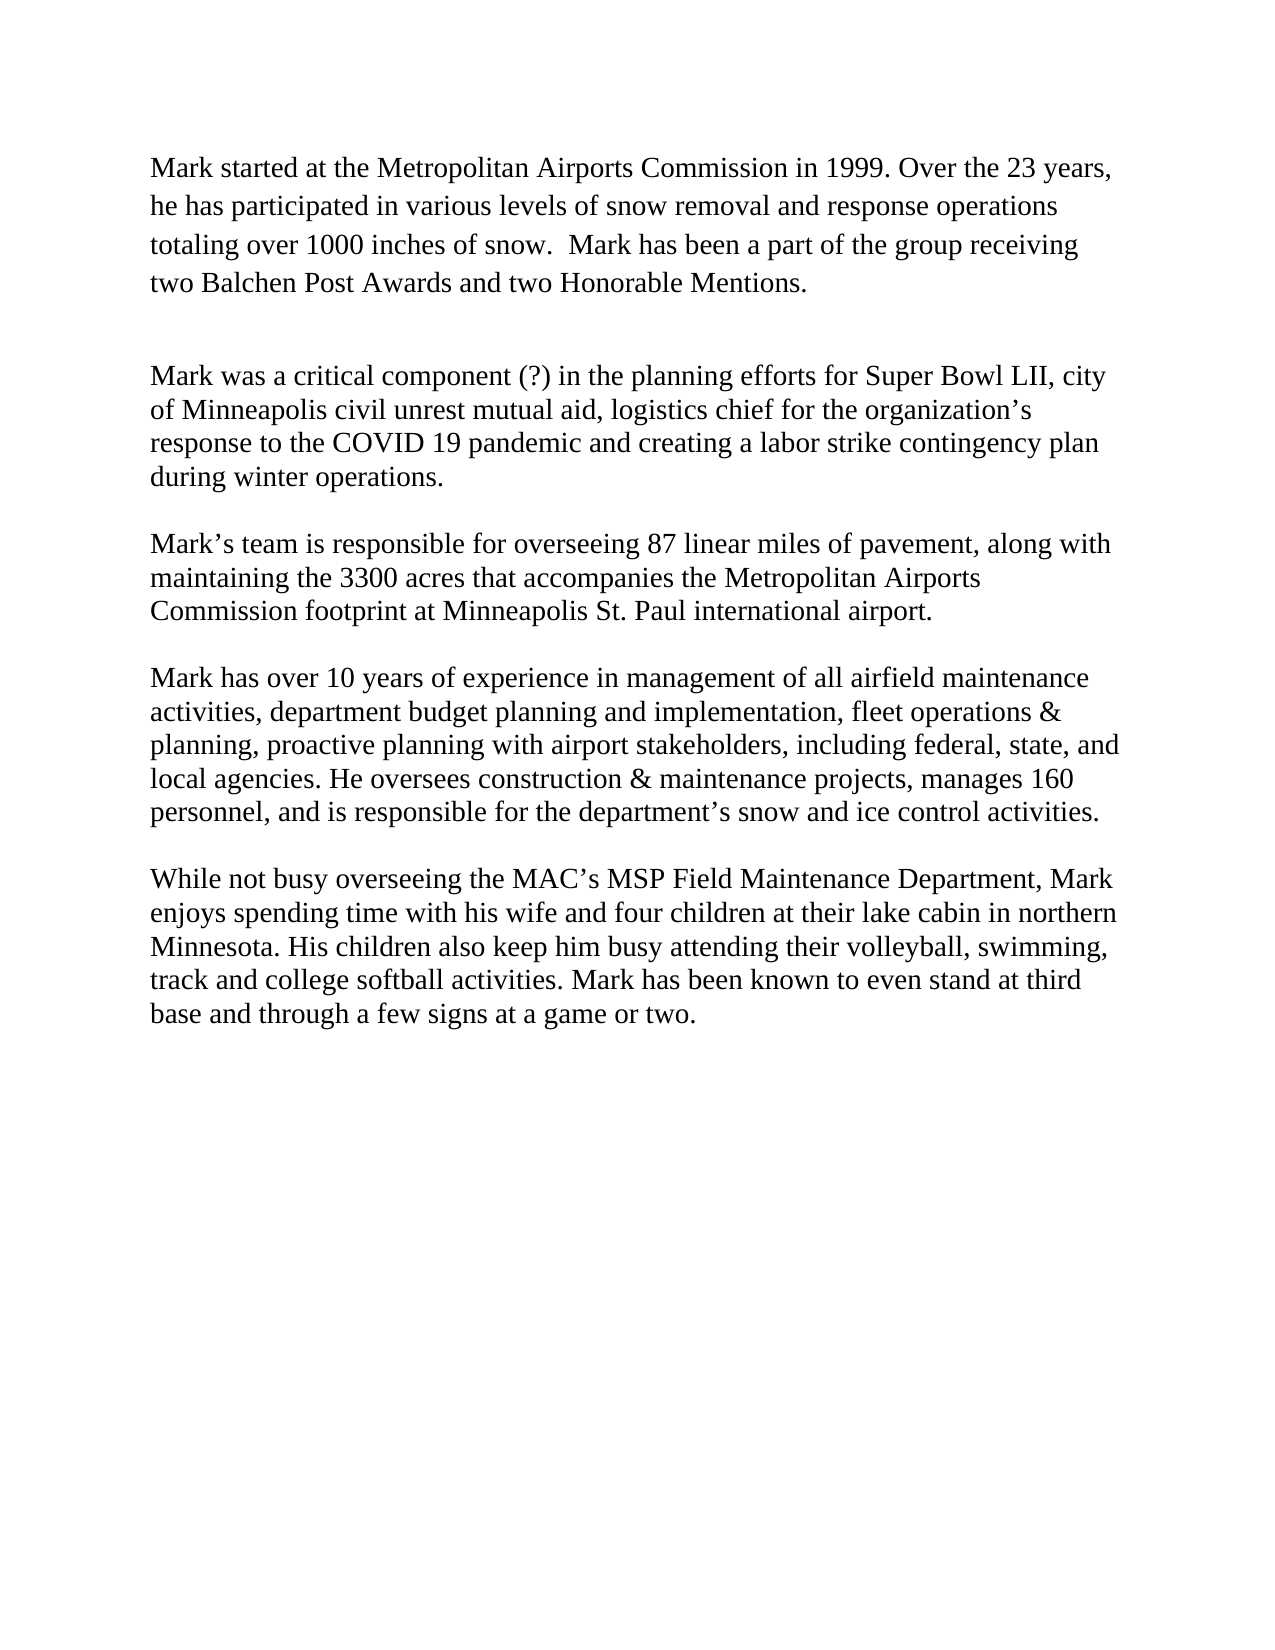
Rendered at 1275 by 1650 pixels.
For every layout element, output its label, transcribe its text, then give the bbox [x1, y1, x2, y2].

text Mark was a critical component (?) in the planning efforts for Super Bowl LII, city of Minneapolis civil unrest mutual aid, logistics chief for the organization’s response to the COVID 19 pandemic and creating a labor strike contingency plan during winter operations. [150, 358, 1125, 493]
text While not busy overseeing the MAC’s MSP Field Maintenance Department, Mark enjoys spending time with his wife and four children at their lake cabin in northern Minnesota. His children also keep him busy attending their volleyball, swimming, track and college softball activities. Mark has been known to even stand at third base and through a few signs at a game or two. [150, 862, 1125, 1029]
text Mark’s team is responsible for overseeing 87 linear miles of pavement, along with maintaining the 3300 acres that accompanies the Metropolitan Airports Commission footprint at Minneapolis St. Paul international airport. [150, 526, 1125, 627]
text Mark has over 10 years of experience in management of all airfield maintenance activities, department budget planning and implementation, fleet operations & planning, proactive planning with airport stakeholders, including federal, state, and local agencies. He oversees construction & maintenance projects, manages 160 personnel, and is responsible for the department’s snow and ice control activities. [150, 660, 1125, 828]
text Mark started at the Metropolitan Airports Commission in 1999. Over the 23 years, he has participated in various levels of snow removal and response operations totaling over 1000 inches of snow. Mark has been a part of the group receiving two Balchen Post Awards and two Honorable Mentions. [150, 150, 1125, 299]
